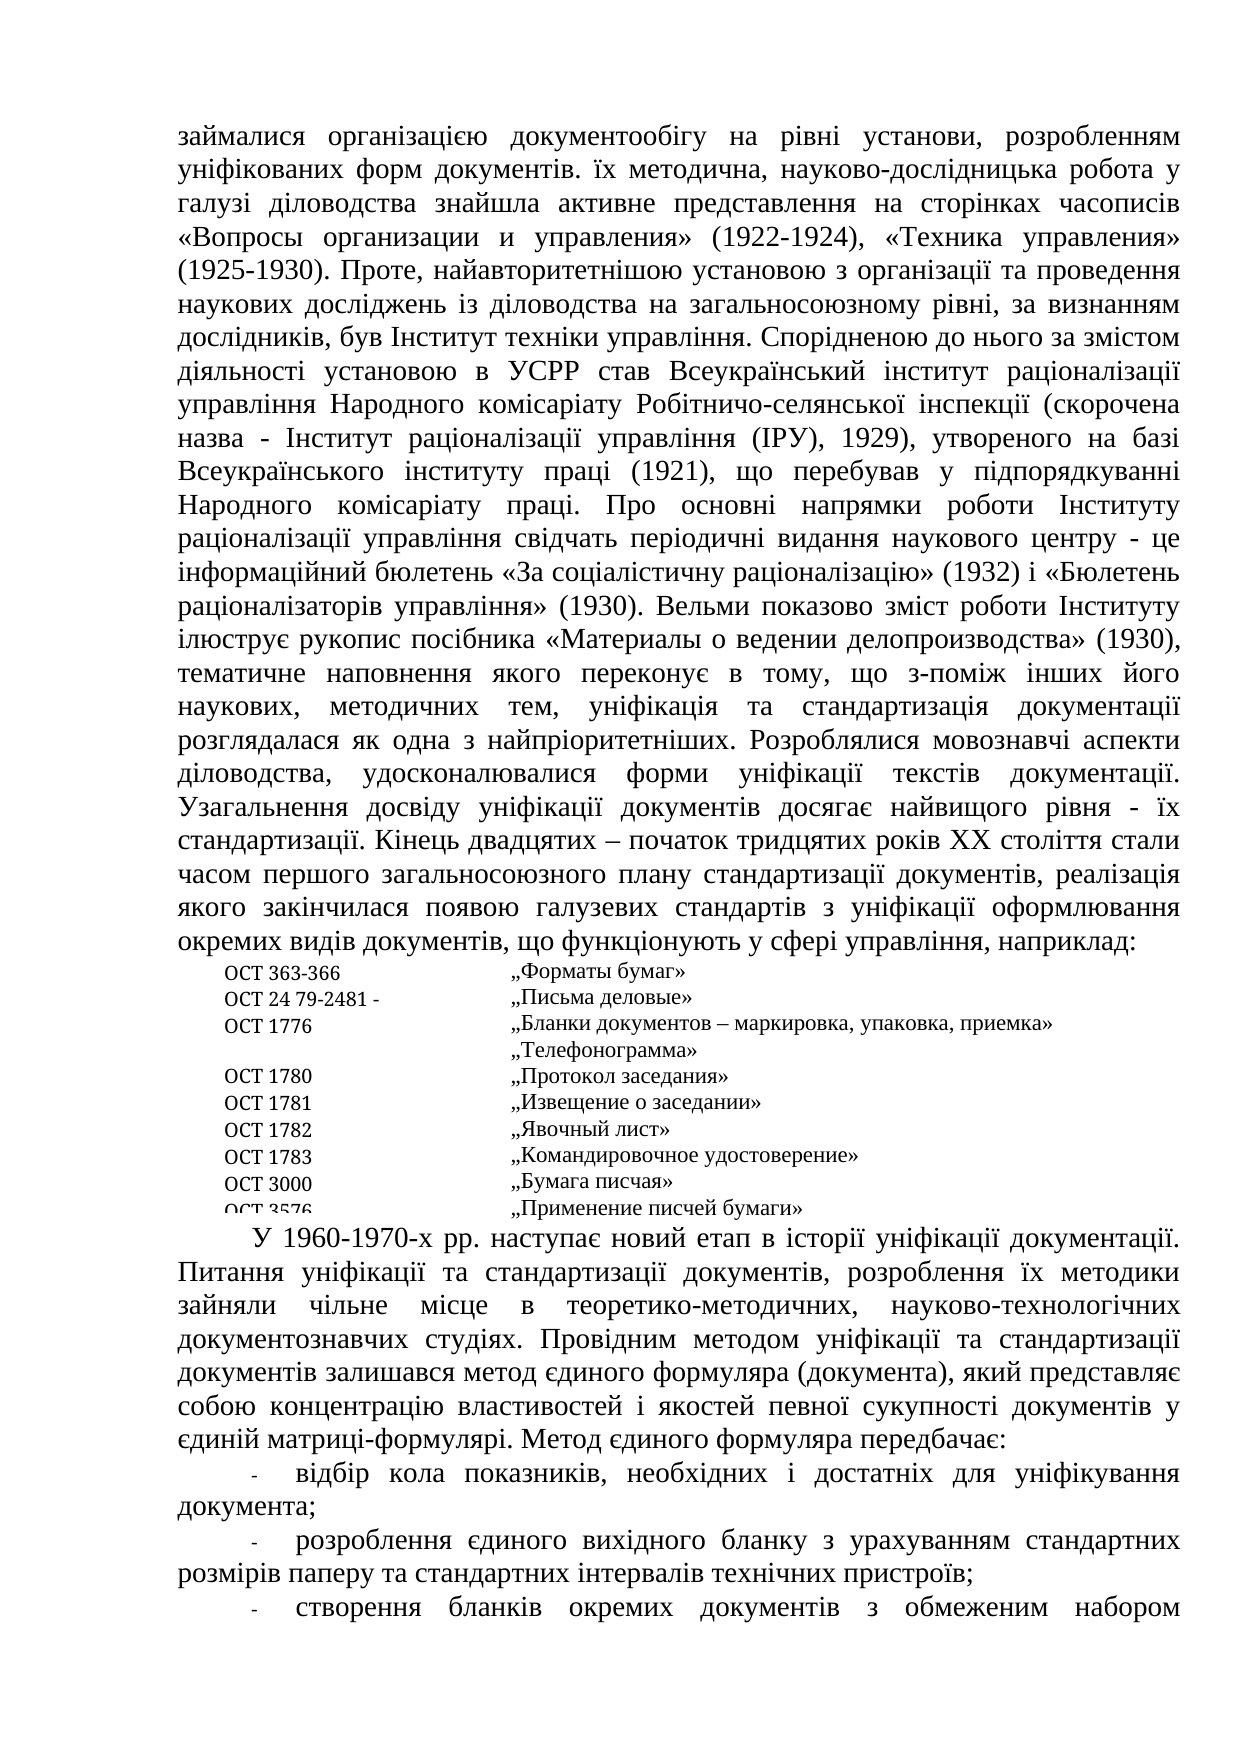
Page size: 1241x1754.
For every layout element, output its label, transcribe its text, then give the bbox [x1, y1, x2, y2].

text „Бланки документов – маркировка, упаковка, приемка» [177, 1009, 1181, 1036]
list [177, 1589, 1181, 1623]
text „Явочный лист» [177, 1115, 1181, 1141]
text „Бумага писчая» [177, 1167, 1181, 1194]
text „Применение писчей бумаги» [177, 1194, 1181, 1220]
text „Письма деловые» [177, 983, 1181, 1009]
text „Извещение о заседании» [177, 1088, 1181, 1115]
list розроблення єдиного вихідного бланку з урахуванням стандартних розмірів паперу та стандартних інтервалів технічних пристроїв; [177, 1522, 1181, 1589]
text „Телефонограмма» [177, 1036, 1181, 1062]
text „Командировочное удостоверение» [177, 1141, 1181, 1167]
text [177, 118, 1181, 957]
text „Протокол заседания» [177, 1062, 1181, 1088]
text У 1960-1970-х рр. наступає новий етап в історії уніфікації документації. Питання уніфікації та стандартизації документів, розроблення їх методики зайняли чільне місце в теоретико-методичних, науково-технологічних документознавчих студіях. Провідним методом уніфікації та стандартизації документів залишався метод єдиного формуляра (документа), який представляє собою концентрацію властивостей і якостей певної сукупності документів у єдиній матриці-формулярі. Метод єдиного формуляра передбачає: [177, 1220, 1181, 1455]
list відбір кола показників, необхідних і достатніх для уніфікування документа; [177, 1455, 1181, 1522]
text „Форматы бумаг» [177, 957, 1181, 983]
